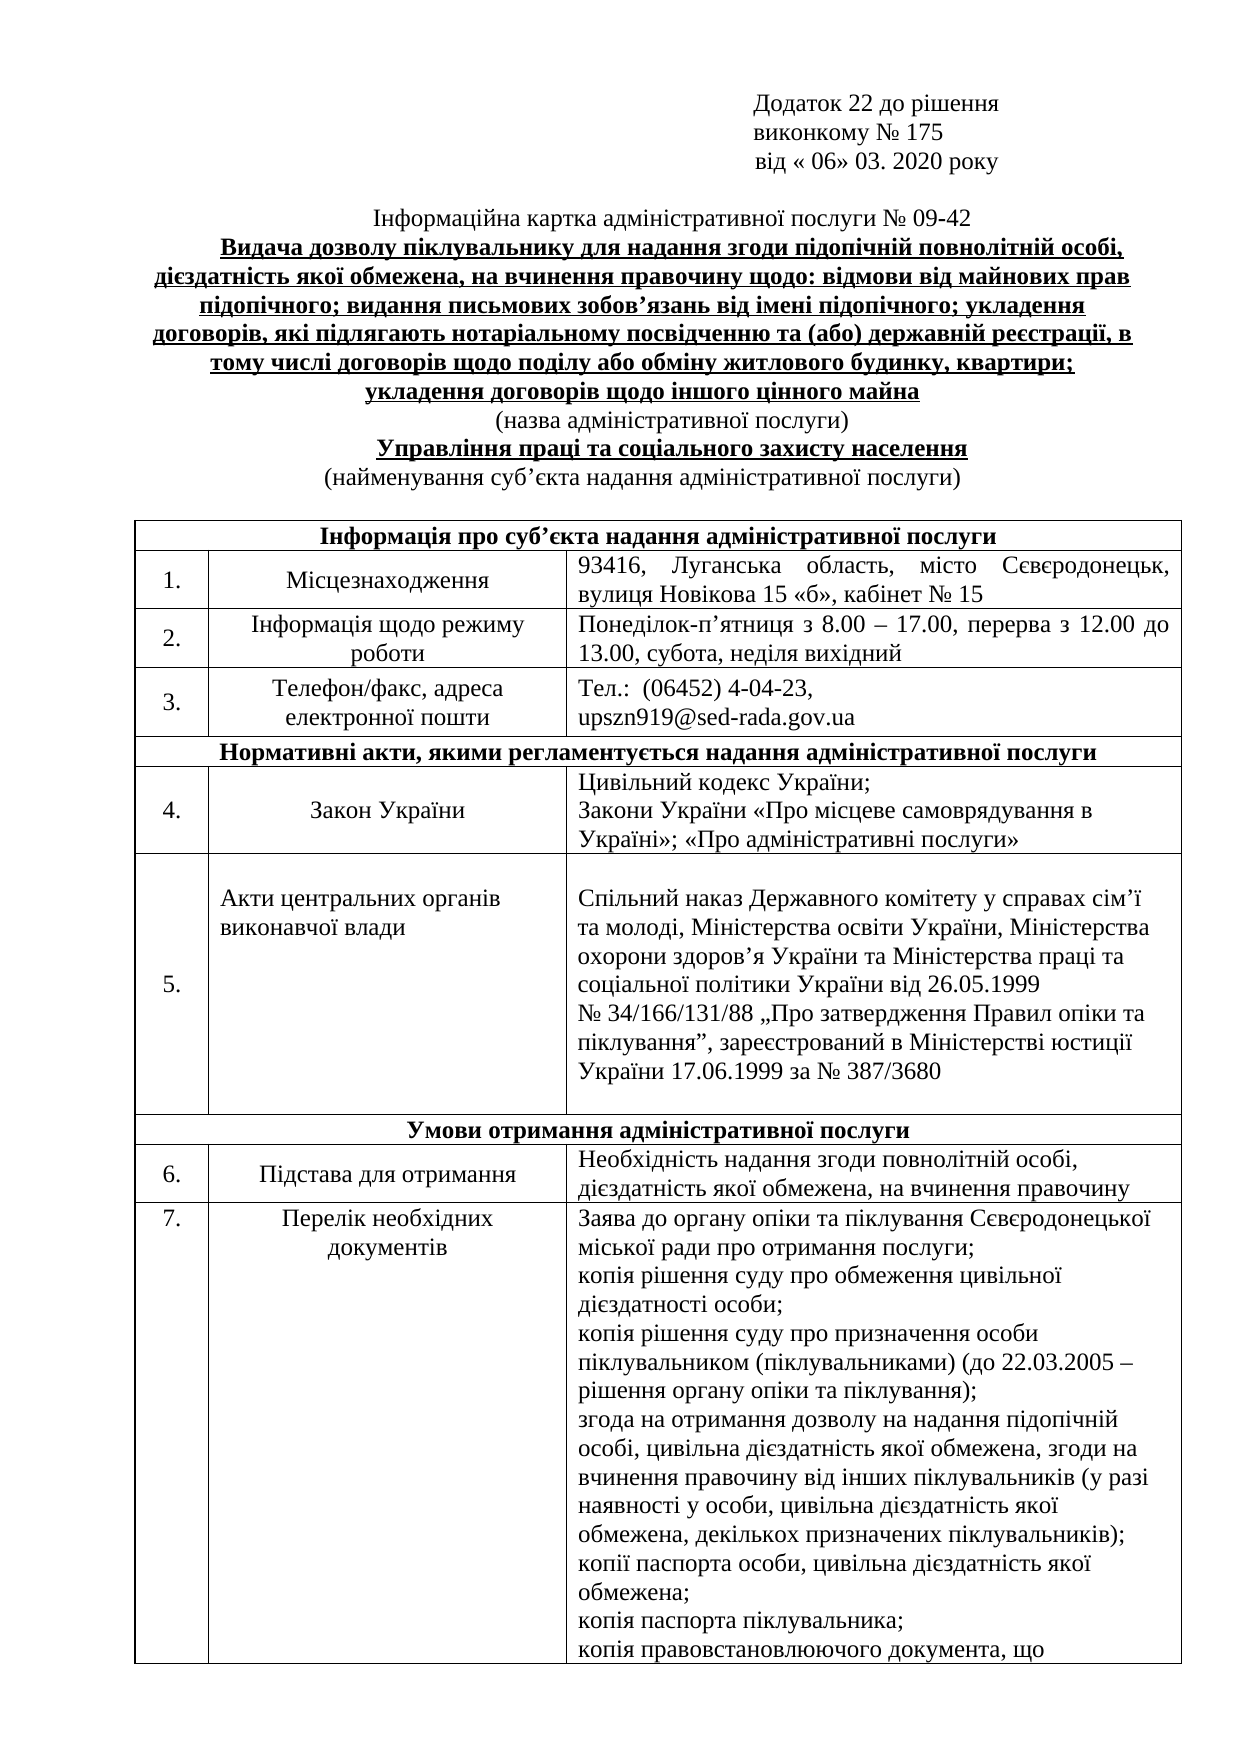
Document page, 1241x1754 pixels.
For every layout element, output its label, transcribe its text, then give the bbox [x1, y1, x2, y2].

text Управління праці та соціального захисту населення [148, 433, 1137, 462]
table_cell Спільний наказ Державного комітету у справах сім’ї та молоді, Міністерства освіти України, Міністерства охорони здоров’я України та Міністерства праці та соціальної політики України від 26.05.1999 № 34/166/131/88 „Про затвердження Правил опіки та піклування”, зареєстрований в Міністерстві юстиції України 17.06.1999 за № 387/3680 [567, 854, 1181, 1114]
table_header Інформація про суб’єкта надання адміністративної послуги [136, 521, 1181, 549]
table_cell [209, 1203, 566, 1663]
table_cell 1. [136, 551, 208, 608]
text (найменування суб’єкта надання адміністративної послуги) [194, 462, 1090, 491]
table_cell Акти центральних органів виконавчої влади [209, 854, 566, 1114]
table_cell 7. [136, 1203, 208, 1663]
text Додаток 22 до рішення [753, 88, 1137, 117]
table_cell Підстава для отримання [209, 1145, 566, 1202]
table_cell Інформація щодо режиму роботи [209, 609, 566, 667]
table_cell 6. [136, 1145, 208, 1202]
table_cell Нормативні акти, якими регламентується надання адміністративної послуги [136, 737, 1181, 766]
text виконкому № 175 [753, 117, 1137, 146]
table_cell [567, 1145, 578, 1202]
text Інформаційна картка адміністративної послуги № 09-42 [148, 203, 1137, 232]
table_cell 2. [136, 609, 208, 667]
table_cell Тел.: (06452) 4-04-23, upszn919@sed-rada.gov.ua [567, 668, 1181, 736]
table_cell Телефон/факс, адреса електронної пошти [209, 668, 566, 736]
text Видача дозволу піклувальнику для надання згоди підопічній повнолітній особі, дієздатність якої обмежена, на вчинення правочину щодо: відмови від майнових прав підопічного; видання письмових зобов’язань від імені підопічного; укладення договорів, які підлягають нотаріальному посвідченню та (або) державній реєстрації, в тому числі договорів щодо поділу або обміну житлового будинку, квартири; укладення договорів щодо іншого цінного майна [148, 232, 1137, 405]
table_cell 93416, Луганська область, місто Сєвєродонецьк, вулиця Новікова 15 «б», кабінет № 15 [567, 551, 1181, 608]
text (назва адміністративної послуги) [148, 405, 1137, 433]
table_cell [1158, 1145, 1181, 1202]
table_cell 5. [136, 854, 208, 1114]
table_cell Понеділок-п’ятниця з 8.00 – 17.00, перерва з 12.00 до 13.00, субота, неділя вихідний [567, 609, 1181, 667]
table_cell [567, 1203, 1181, 1663]
text від « 06» 03. 2020 року [148, 146, 1137, 175]
table_cell Цивільний кодекс України; Закони України «Про місцеве самоврядування в Україні»; «Про адміністративні послуги» [567, 767, 1181, 853]
table_cell Місцезнаходження [209, 551, 566, 608]
table_cell Закон України [209, 767, 566, 853]
table_cell Умови отримання адміністративної послуги [136, 1115, 1181, 1143]
table_cell 4. [136, 767, 208, 853]
table_cell 3. [136, 668, 208, 736]
